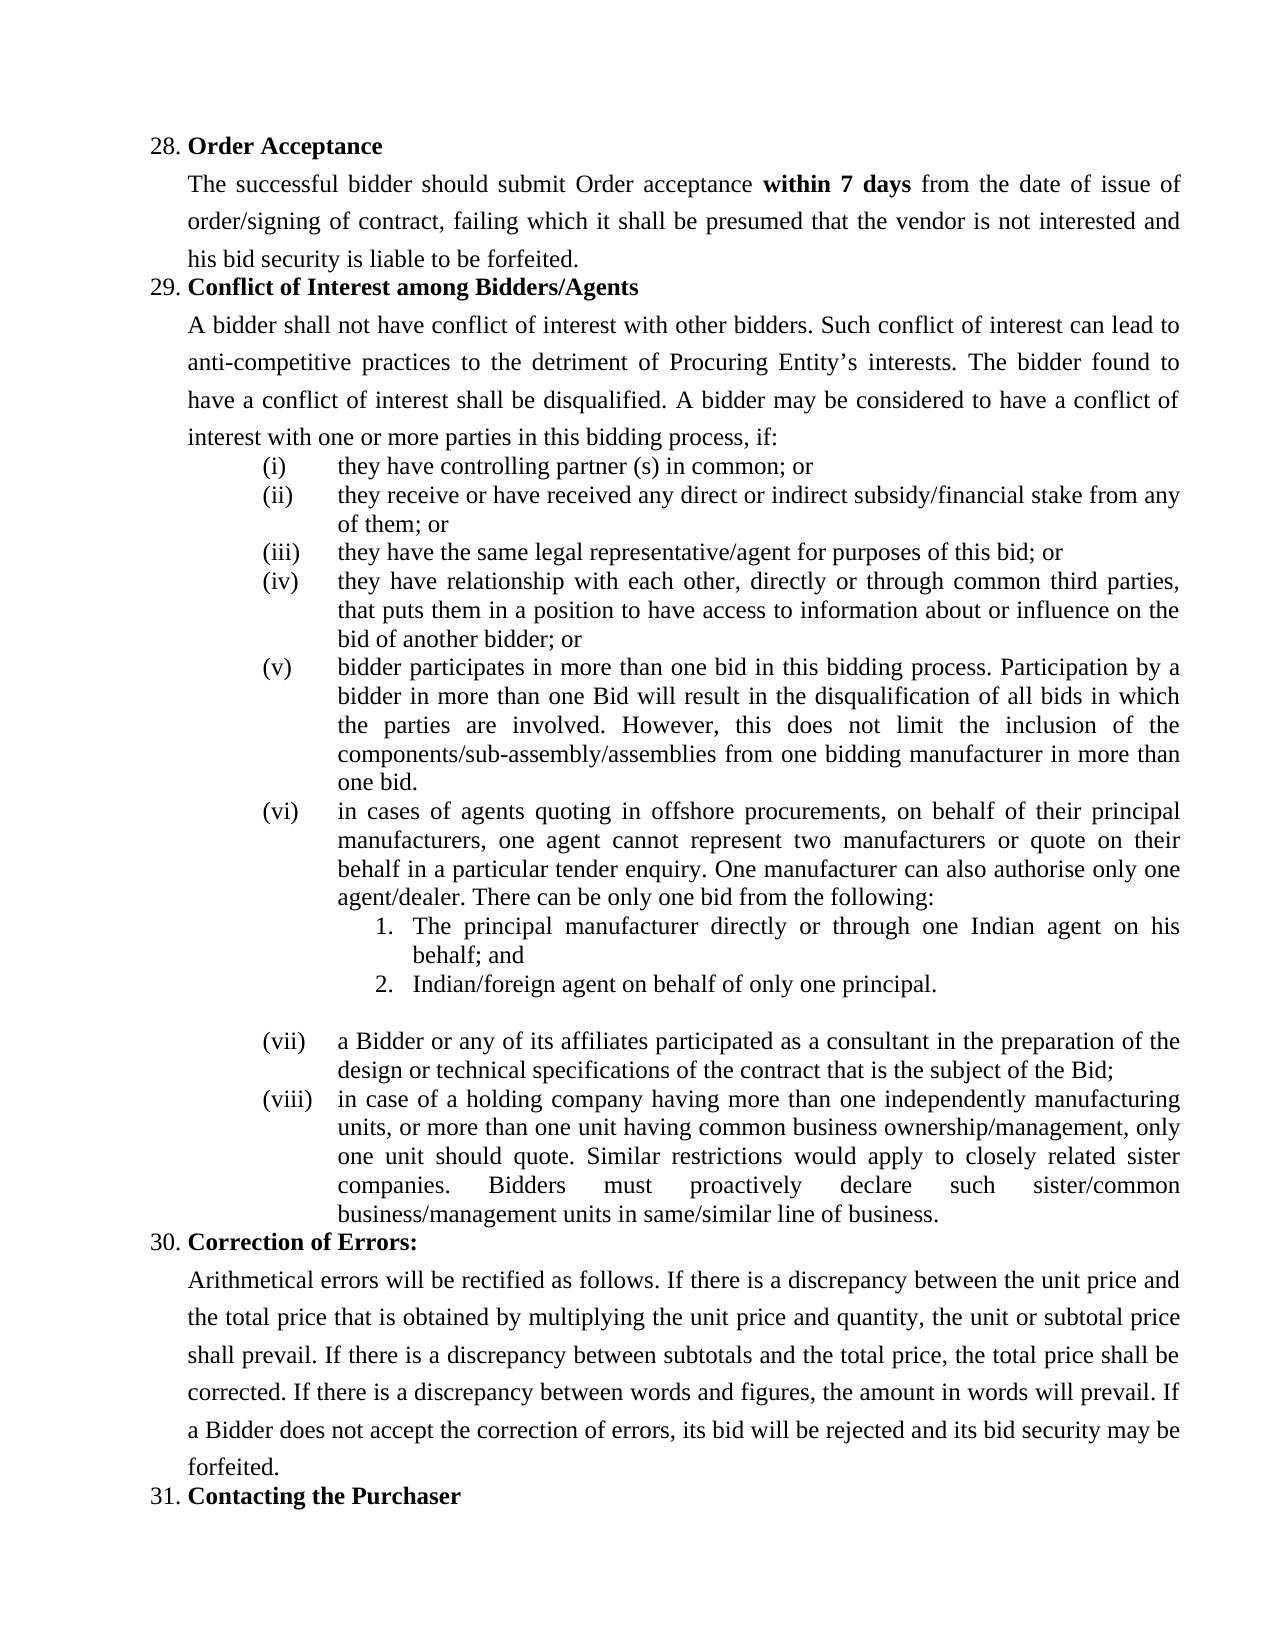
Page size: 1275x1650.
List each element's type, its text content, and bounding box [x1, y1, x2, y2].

list Contacting the Purchaser [150, 1481, 1181, 1510]
list in cases of agents quoting in offshore procurements, on behalf of their principal manufacturers, one agent cannot represent two manufacturers or quote on their behalf in a particular tender enquiry. One manufacturer can also authorise only one agent/dealer. There can be only one bid from the following: [262, 796, 1181, 911]
list they have relationship with each other, directly or through common third parties, that puts them in a position to have access to information about or influence on the bid of another bidder; or [262, 566, 1181, 652]
list Order Acceptance [150, 131, 1181, 160]
list Correction of Errors: [150, 1227, 1181, 1256]
list The principal manufacturer directly or through one Indian agent on his behalf; and [375, 911, 1181, 969]
list bidder participates in more than one bid in this bidding process. Participation by a bidder in more than one Bid will result in the disqualification of all bids in which the parties are involved. However, this does not limit the inclusion of the components/sub-assembly/assemblies from one bidding manufacturer in more than one bid. [262, 652, 1181, 796]
list Conflict of Interest among Bidders/Agents [150, 272, 1181, 301]
text A bidder shall not have conflict of interest with other bidders. Such conflict of interest can lead to anti-competitive practices to the detriment of Procuring Entity’s interests. The bidder found to have a conflict of interest shall be disqualified. A bidder may be considered to have a conflict of interest with one or more parties in this bidding process, if: [187, 301, 1181, 451]
list they have controlling partner (s) in common; or [262, 451, 1181, 480]
list Indian/foreign agent on behalf of only one principal. [375, 969, 1181, 997]
text The successful bidder should submit Order acceptance within 7 days from the date of issue of order/signing of contract, failing which it shall be presumed that the vendor is not interested and his bid security is liable to be forfeited. [187, 160, 1181, 272]
list a Bidder or any of its affiliates participated as a consultant in the preparation of the design or technical specifications of the contract that is the subject of the Bid; [262, 1026, 1181, 1084]
text Arithmetical errors will be rectified as follows. If there is a discrepancy between the unit price and the total price that is obtained by multiplying the unit price and quantity, the unit or subtotal price shall prevail. If there is a discrepancy between subtotals and the total price, the total price shall be corrected. If there is a discrepancy between words and figures, the amount in words will prevail. If a Bidder does not accept the correction of errors, its bid will be rejected and its bid security may be forfeited. [187, 1256, 1181, 1481]
list they receive or have received any direct or indirect subsidy/financial stake from any of them; or [262, 480, 1181, 537]
list they have the same legal representative/agent for purposes of this bid; or [262, 537, 1181, 566]
list in case of a holding company having more than one independently manufacturing units, or more than one unit having common business ownership/management, only one unit should quote. Similar restrictions would apply to closely related sister companies. Bidders must proactively declare such sister/common business/management units in same/similar line of business. [262, 1084, 1181, 1227]
